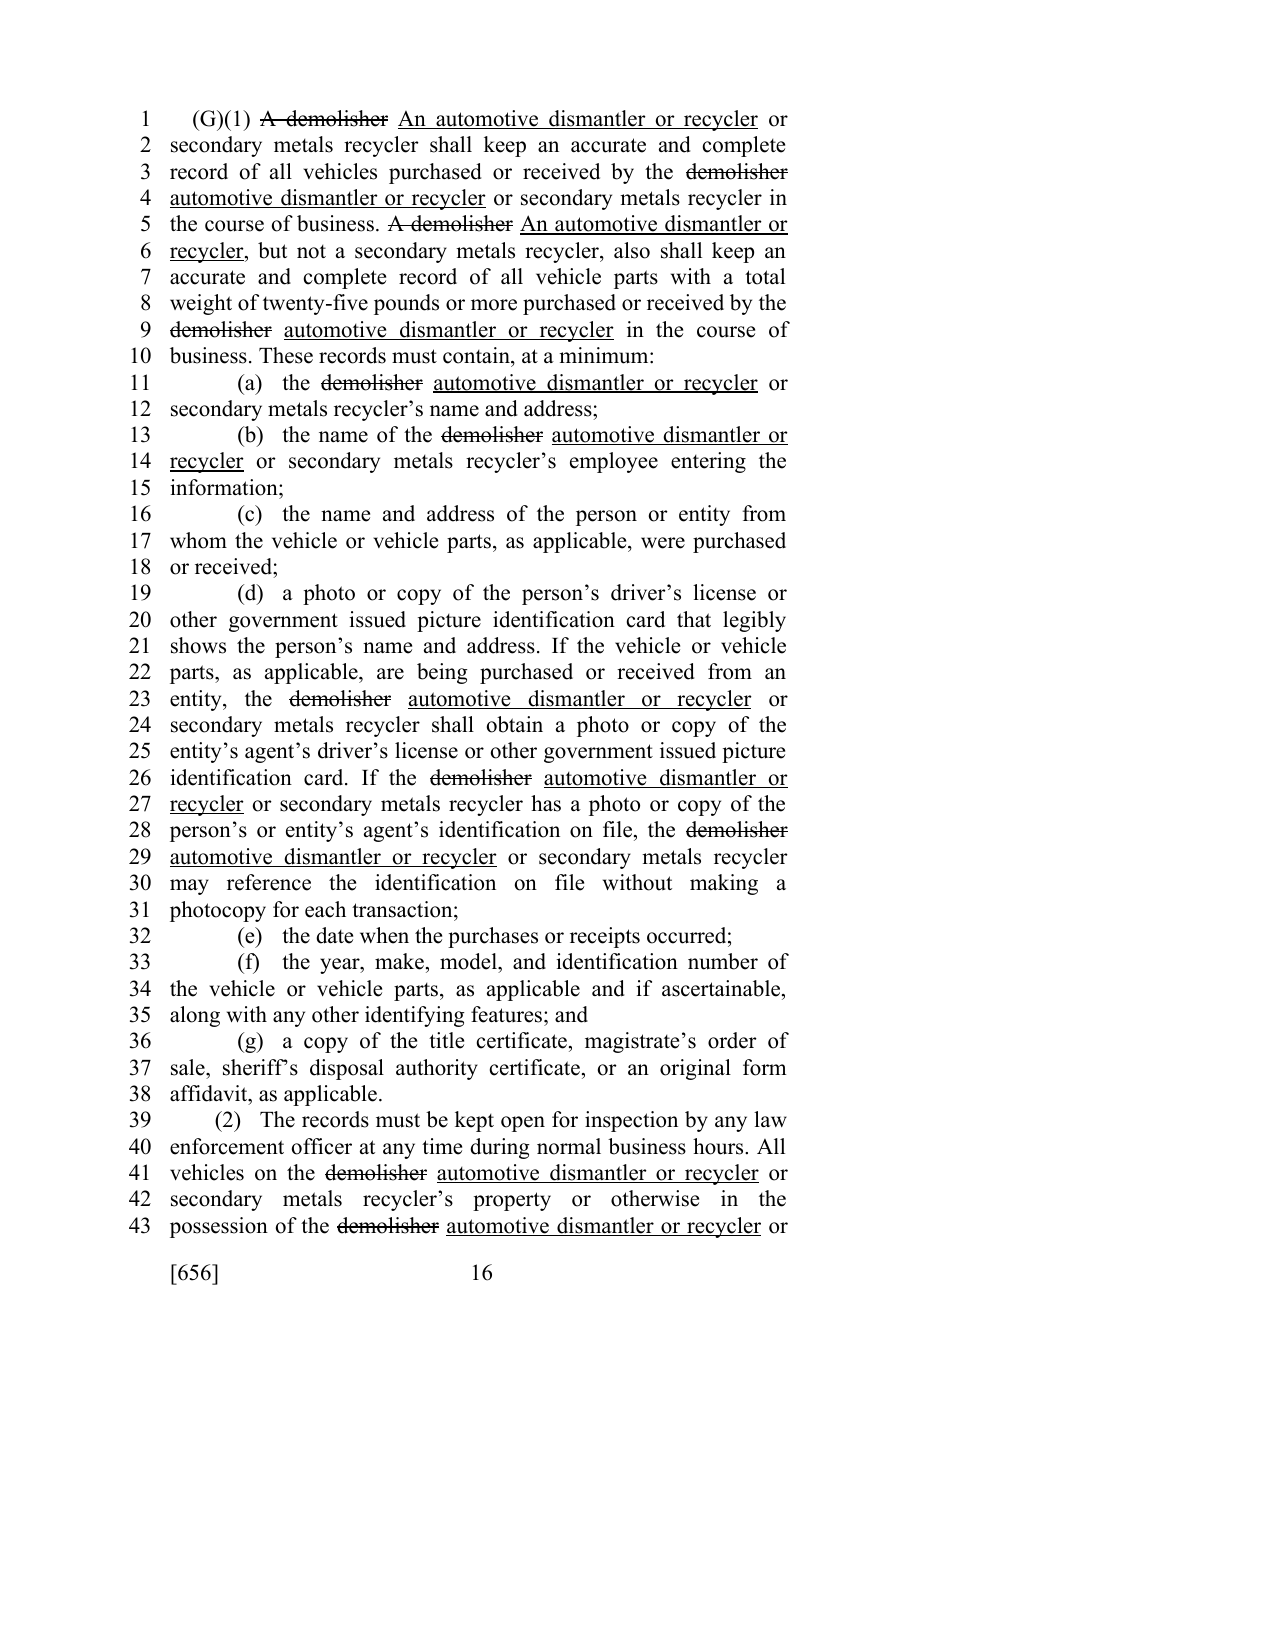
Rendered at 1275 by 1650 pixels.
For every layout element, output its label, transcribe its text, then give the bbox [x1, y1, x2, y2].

text (c) the name and address of the person or entity from whom the vehicle or vehicle parts, as applicable, were purchased or received; [169, 500, 787, 579]
text (f) the year, make, model, and identification number of the vehicle or vehicle parts, as applicable and if ascertainable, along with any other identifying features; and [169, 948, 787, 1027]
text (e) the date when the purchases or receipts occurred; [169, 922, 787, 948]
text (b) the name of the demolisher automotive dismantler or recycler or secondary metals recycler’s employee entering the information; [169, 421, 787, 500]
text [169, 1106, 787, 1238]
text (a) the demolisher automotive dismantler or recycler or secondary metals recycler’s name and address; [169, 368, 787, 421]
text (g) a copy of the title certificate, magistrate’s order of sale, sheriff’s disposal authority certificate, or an original form affidavit, as applicable. [169, 1027, 787, 1106]
text (G)(1) A demolisher An automotive dismantler or recycler or secondary metals recycler shall keep an accurate and complete record of all vehicles purchased or received by the demolisher automotive dismantler or recycler or secondary metals recycler in the course of business. A demolisher An automotive dismantler or recycler, but not a secondary metals recycler, also shall keep an accurate and complete record of all vehicle parts with a total weight of twenty-five pounds or more purchased or received by the demolisher automotive dismantler or recycler in the course of business. These records must contain, at a minimum: [169, 105, 787, 368]
text (d) a photo or copy of the person’s driver’s license or other government issued picture identification card that legibly shows the person’s name and address. If the vehicle or vehicle parts, as applicable, are being purchased or received from an entity, the demolisher automotive dismantler or recycler or secondary metals recycler shall obtain a photo or copy of the entity’s agent’s driver’s license or other government issued picture identification card. If the demolisher automotive dismantler or recycler or secondary metals recycler has a photo or copy of the person’s or entity’s agent’s identification on file, the demolisher automotive dismantler or recycler or secondary metals recycler may reference the identification on file without making a photocopy for each transaction; [169, 579, 787, 922]
